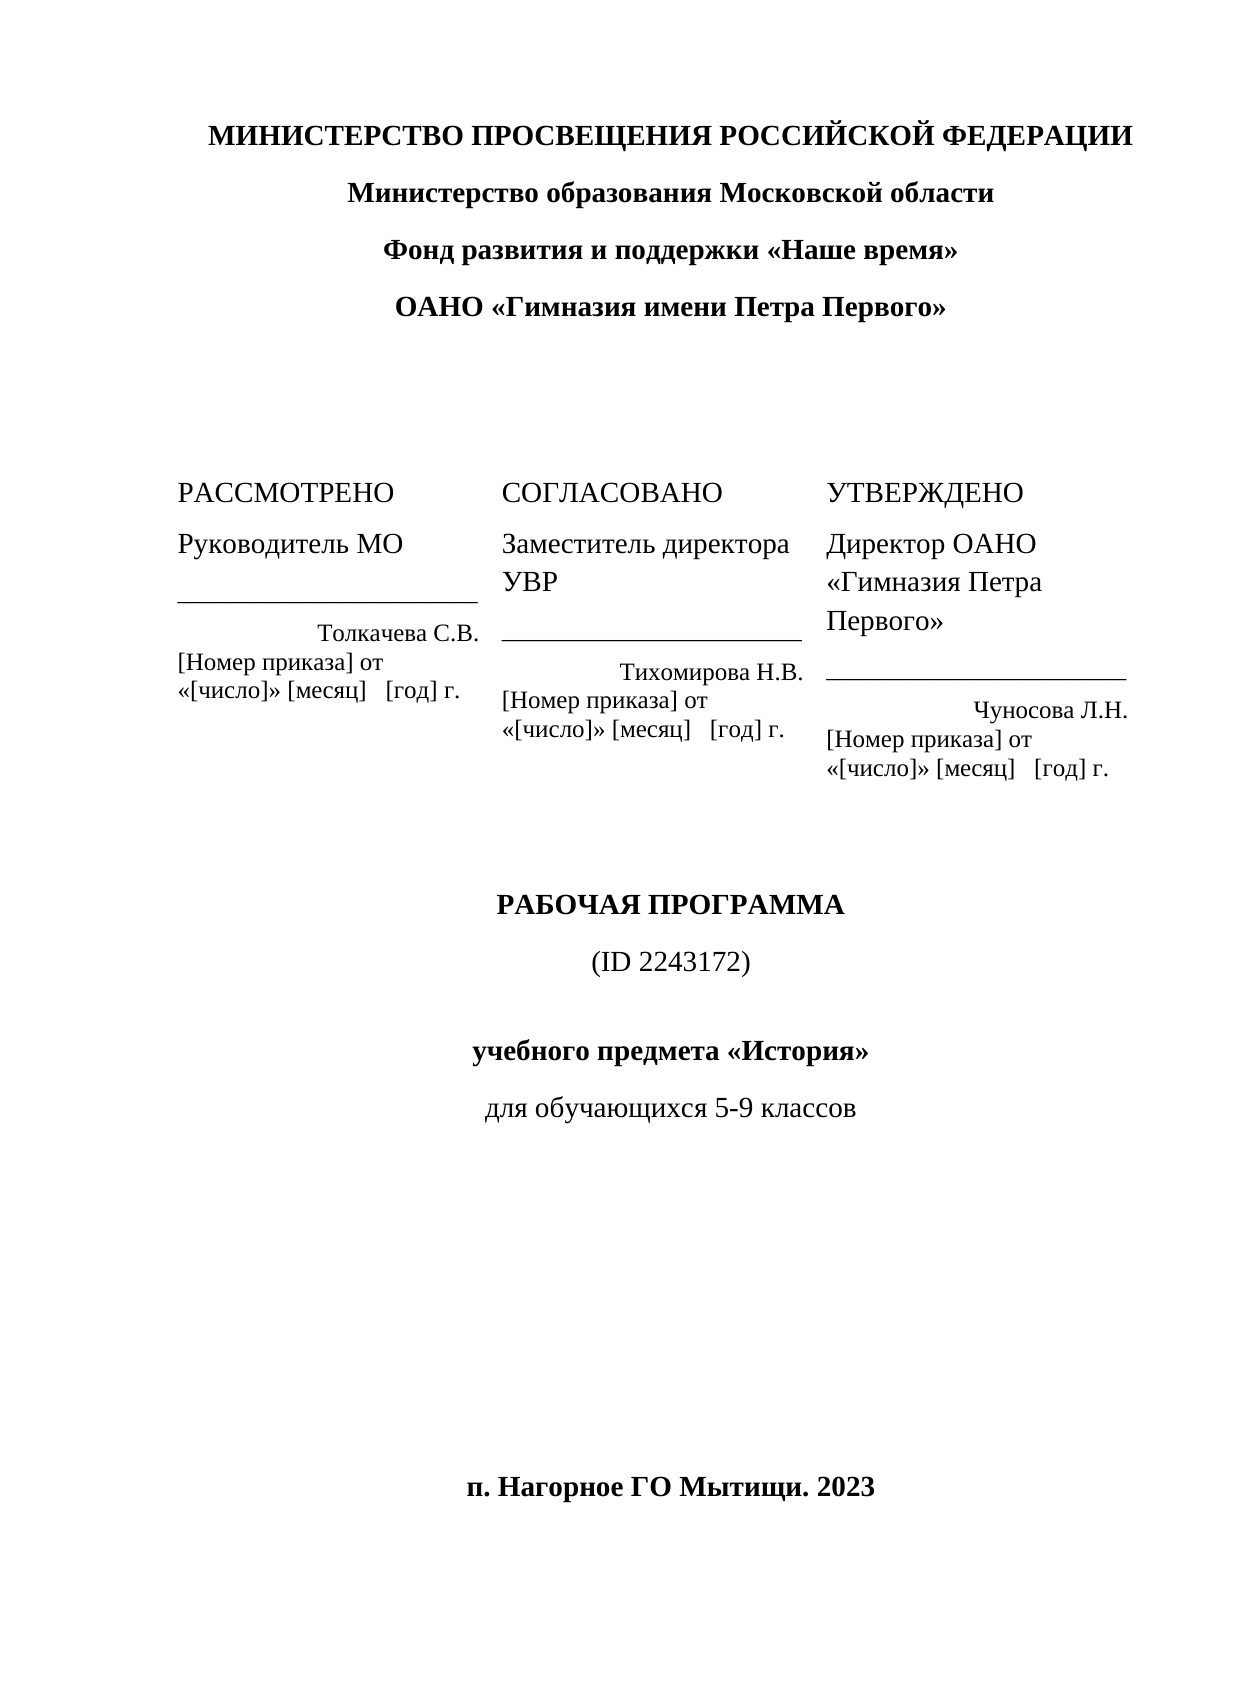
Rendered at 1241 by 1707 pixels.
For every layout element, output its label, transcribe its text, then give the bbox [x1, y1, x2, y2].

text учебного предмета «История» [190, 1033, 1152, 1067]
text ОАНО «Гимназия имени Петра Первого» [190, 289, 1152, 323]
table_header СОГЛАСОВАНО Заместитель директора УВР ________________________ Тихомирова Н.В. [Номер приказа] от «[число]» [месяц] [год] г. [490, 475, 815, 823]
text для обучающихся 5-9 классов [190, 1090, 1152, 1124]
text (ID 2243172) [190, 944, 1152, 978]
text РАБОЧАЯ ПРОГРАММА [190, 887, 1152, 921]
text ‌Фонд развития и поддержки «Наше время»‌​ [190, 232, 1152, 266]
table_header УТВЕРЖДЕНО Директор ОАНО «Гимназия Петра Первого» ________________________ Чуносова Л.Н. [Номер приказа] от «[число]» [месяц] [год] г. [815, 475, 1139, 823]
table_header РАССМОТРЕНО Руководитель МО ________________________ Толкачева С.В. [Номер приказа] от «[число]» [месяц] [год] г. [166, 475, 490, 823]
text ‌Министерство образования Московской области‌‌ [190, 175, 1152, 209]
text МИНИСТЕРСТВО ПРОСВЕЩЕНИЯ РОССИЙСКОЙ ФЕДЕРАЦИИ [190, 118, 1152, 152]
text ​п. Нагорное ГО Мытищи.‌ 2023‌​ [190, 1469, 1152, 1503]
